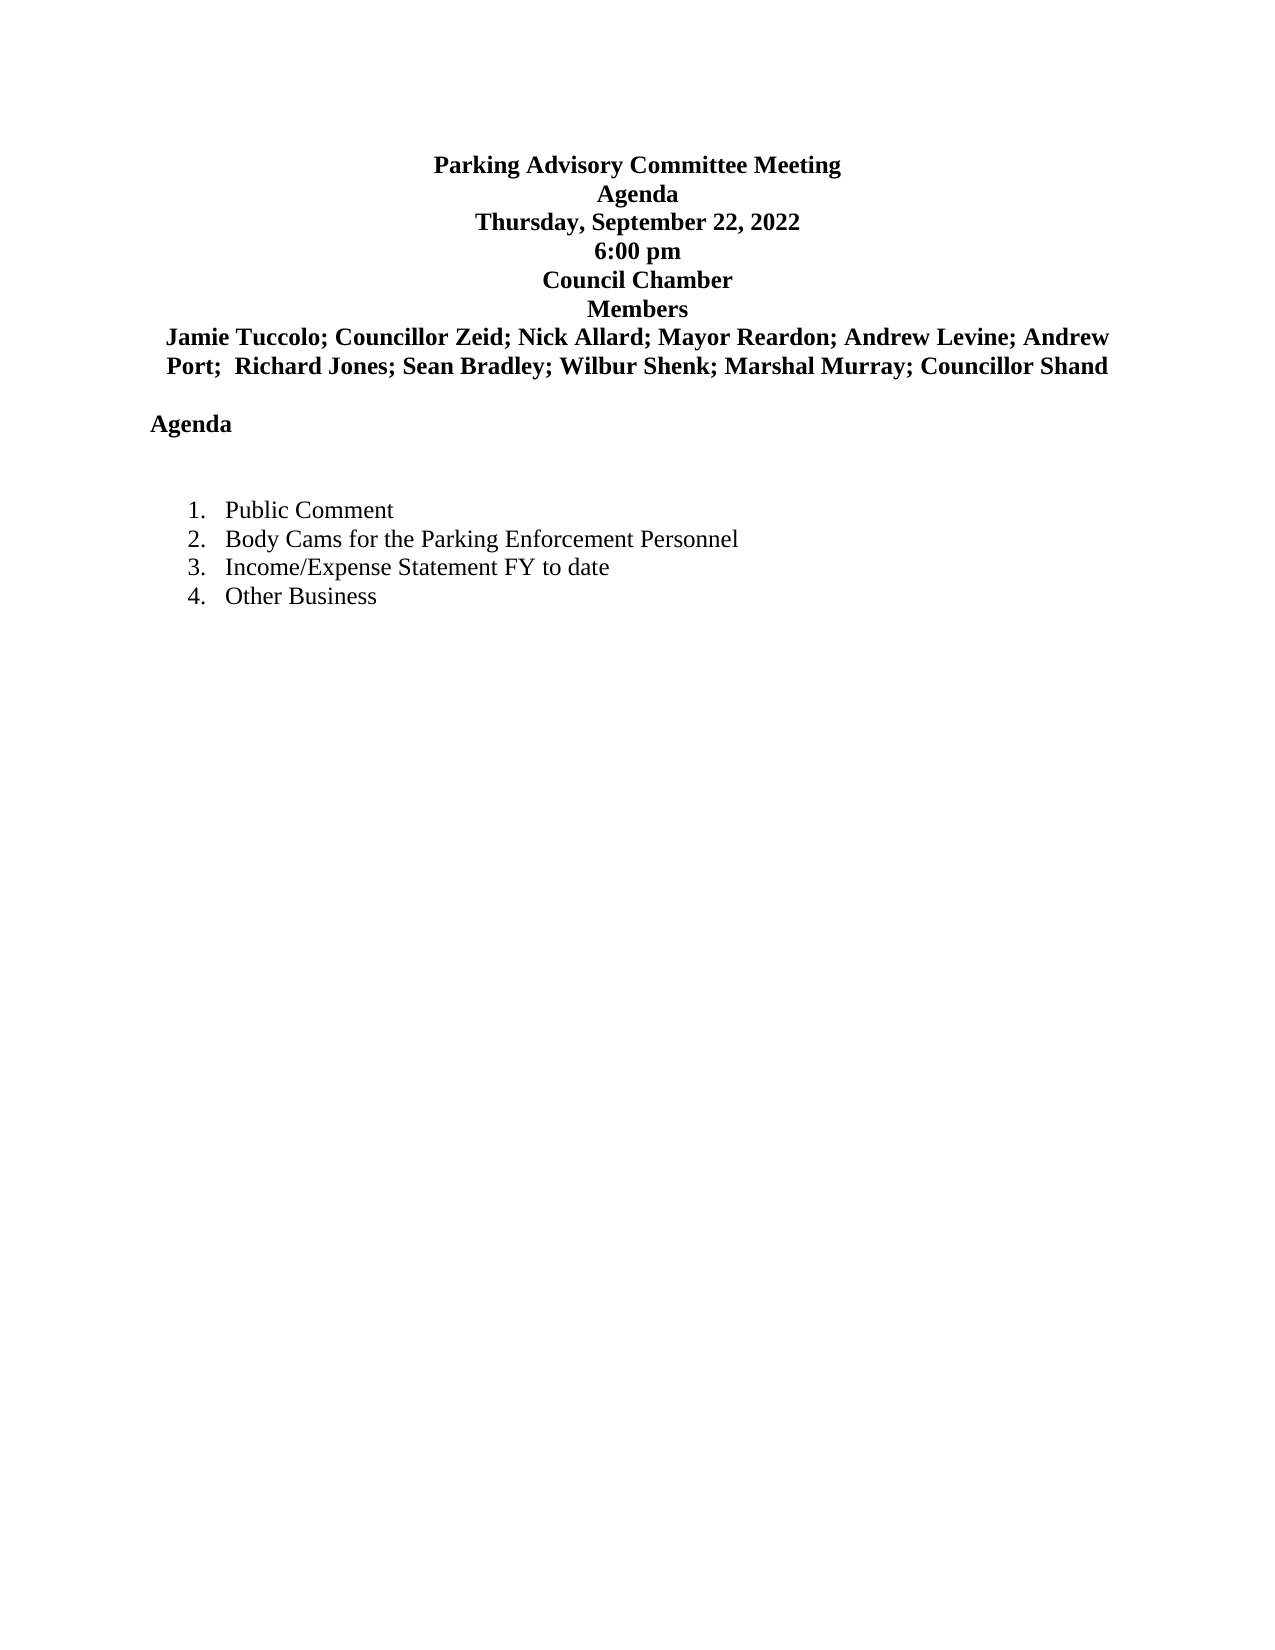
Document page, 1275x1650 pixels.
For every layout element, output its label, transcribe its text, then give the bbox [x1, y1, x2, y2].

text 6:00 pm [150, 236, 1125, 265]
text Agenda [150, 179, 1125, 207]
text Parking Advisory Committee Meeting [150, 150, 1125, 179]
text Members [150, 294, 1125, 322]
list Body Cams for the Parking Enforcement Personnel [187, 524, 1125, 552]
text Council Chamber [150, 265, 1125, 294]
list Other Business [187, 581, 1125, 610]
text Agenda [150, 409, 1125, 437]
list Income/Expense Statement FY to date [187, 552, 1125, 581]
text Thursday, September 22, 2022 [150, 207, 1125, 236]
text Jamie Tuccolo; Councillor Zeid; Nick Allard; Mayor Reardon; Andrew Levine; Andrew Port; Richard Jones; Sean Bradley; Wilbur Shenk; Marshal Murray; Councillor Shand [150, 322, 1125, 380]
list Public Comment [187, 495, 1125, 524]
